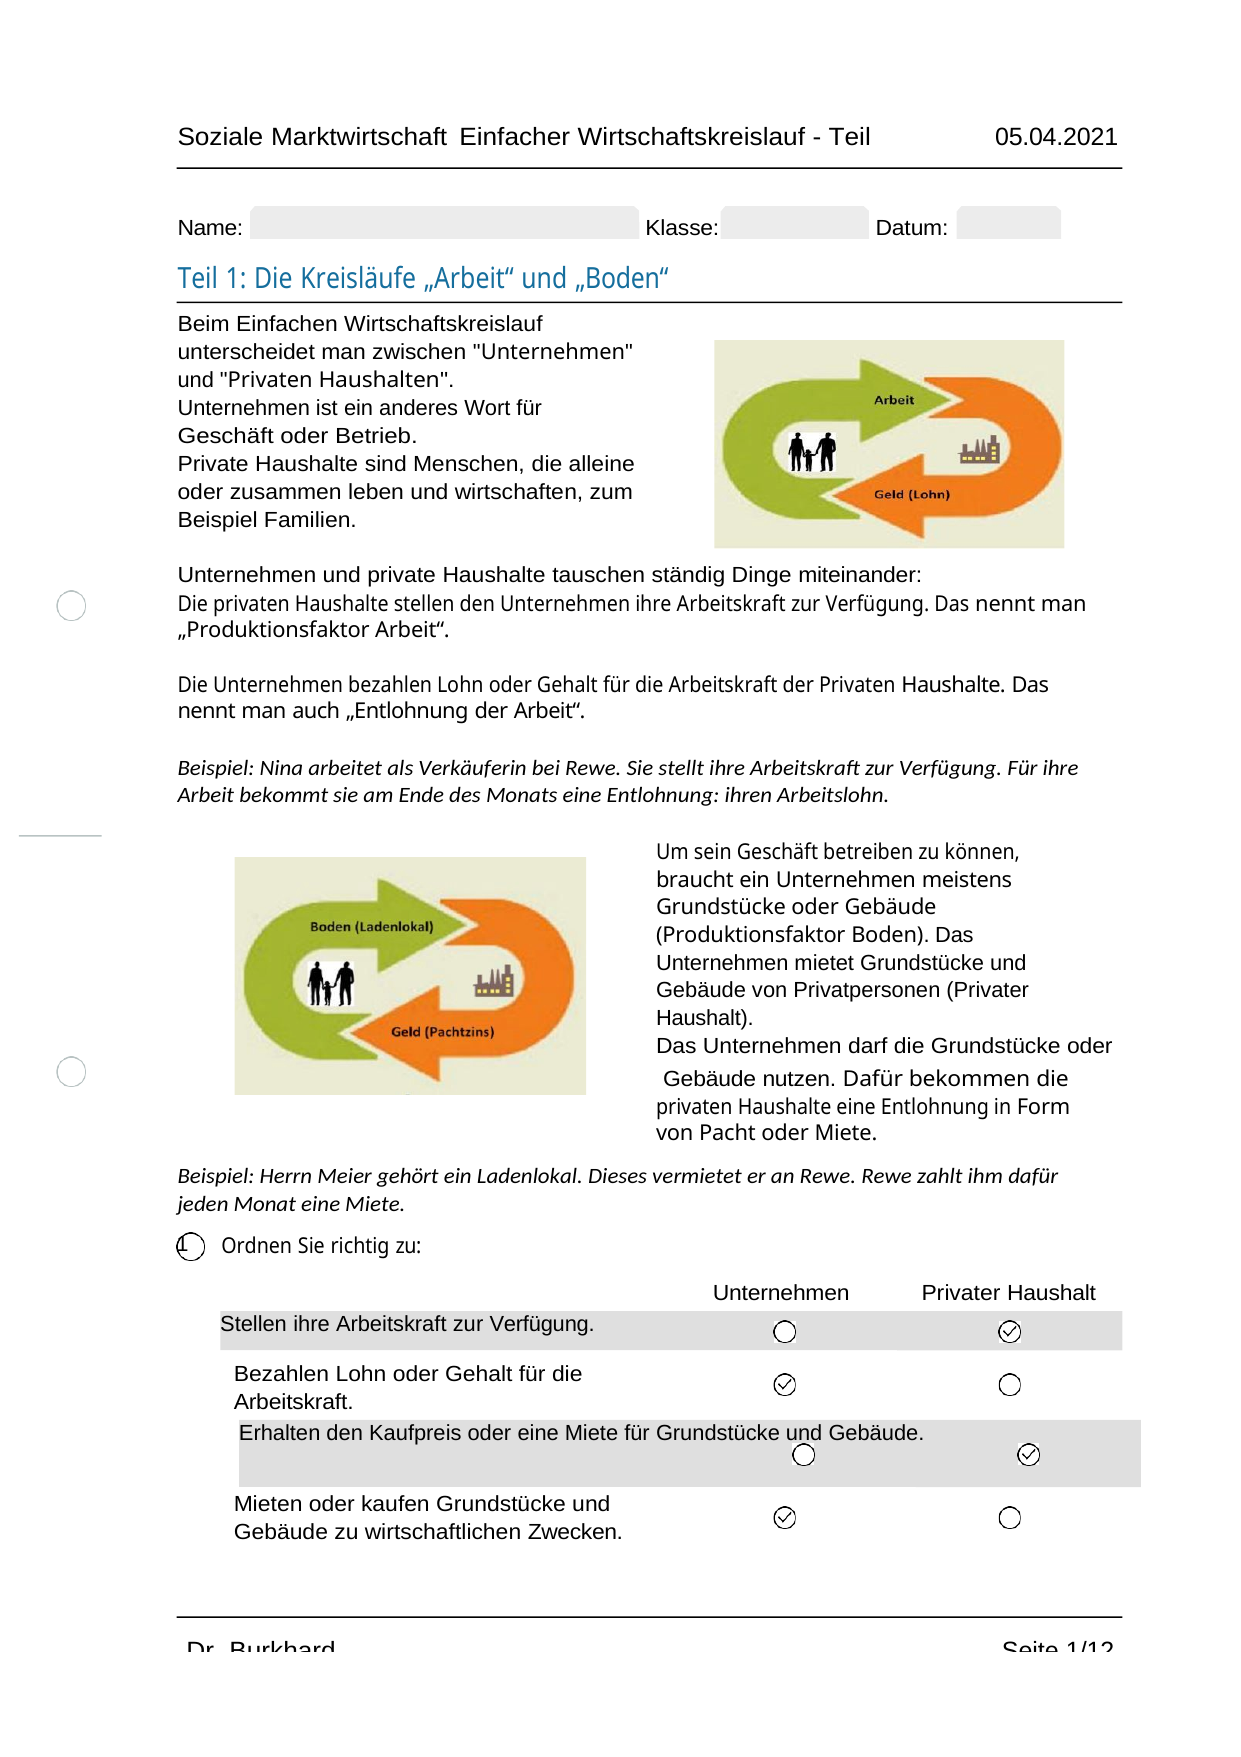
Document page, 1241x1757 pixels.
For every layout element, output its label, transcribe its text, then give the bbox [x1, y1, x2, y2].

picture [714, 340, 1065, 549]
picture [998, 1506, 1021, 1529]
picture [1017, 1443, 1040, 1466]
picture [56, 1056, 86, 1087]
text Ordnen Sie richtig zu: [221, 1230, 1134, 1260]
picture [998, 1320, 1021, 1343]
subtitle Teil 1: Die Kreisläufe „Arbeit“ und „Boden“ [177, 257, 1134, 297]
picture [773, 1320, 796, 1343]
picture [56, 590, 86, 621]
text Um sein Geschäft betreiben zu können, braucht ein Unternehmen meistens Grundstücke oder Gebäude (Produktionsfaktor Boden). Das Unternehmen mietet Grundstücke und Gebäude von Privatpersonen (Privater Haushalt). [656, 837, 1099, 1031]
picture [792, 1443, 815, 1466]
picture [176, 1232, 205, 1261]
text Name: Klasse: Datum: [177, 215, 1134, 241]
text Das Unternehmen darf die Grundstücke oder Gebäude nutzen. Dafür bekommen die [56, 1034, 1119, 1093]
text Beispiel: Nina arbeitet als Verkäuferin bei Rewe. Sie stellt ihre Arbeitskraft zur Verfügung. Für ihre Arbeit bekommt sie am Ende des Monats eine Entlohnung: ihren Arbeitslohn. [177, 754, 1134, 808]
text Bezahlen Lohn oder Gehalt für die Arbeitskraft. [233, 1312, 637, 1414]
picture [998, 1373, 1021, 1396]
text Unternehmen ist ein anderes Wort für Geschäft oder Betrieb. [177, 395, 637, 448]
picture [773, 1373, 796, 1396]
text privaten Haushalte eine Entlohnung in Form von Pacht oder Miete. [656, 1093, 1099, 1147]
picture [773, 1506, 796, 1529]
picture [234, 857, 587, 1034]
text Beim Einfachen Wirtschaftskreislauf unterscheidet man zwischen "Unternehmen" und "Privaten Haushalten". [177, 308, 637, 393]
text Unternehmen und private Haushalte tauschen ständig Dinge miteinander: [177, 562, 1134, 587]
text Private Haushalte sind Menschen, die alleine oder zusammen leben und wirtschaften, zum Beispiel Familien. [177, 451, 679, 532]
text Mieten oder kaufen Grundstücke und Gebäude zu wirtschaftlichen Zwecken. [233, 1491, 637, 1544]
text Beispiel: Herrn Meier gehört ein Ladenlokal. Dieses vermietet er an Rewe. Rewe zahlt ihm dafür jeden Monat eine Miete. [177, 1162, 1099, 1216]
text Die Unternehmen bezahlen Lohn oder Gehalt für die Arbeitskraft der Privaten Haushalte. Das nennt man auch „Entlohnung der Arbeit“. [177, 671, 1099, 725]
text Unternehmen Privater Haushalt [713, 1280, 1134, 1305]
text Die privaten Haushalte stellen den Unternehmen ihre Arbeitskraft zur Verfügung. Das nennt man „Produktionsfaktor Arbeit“. [177, 589, 1134, 643]
